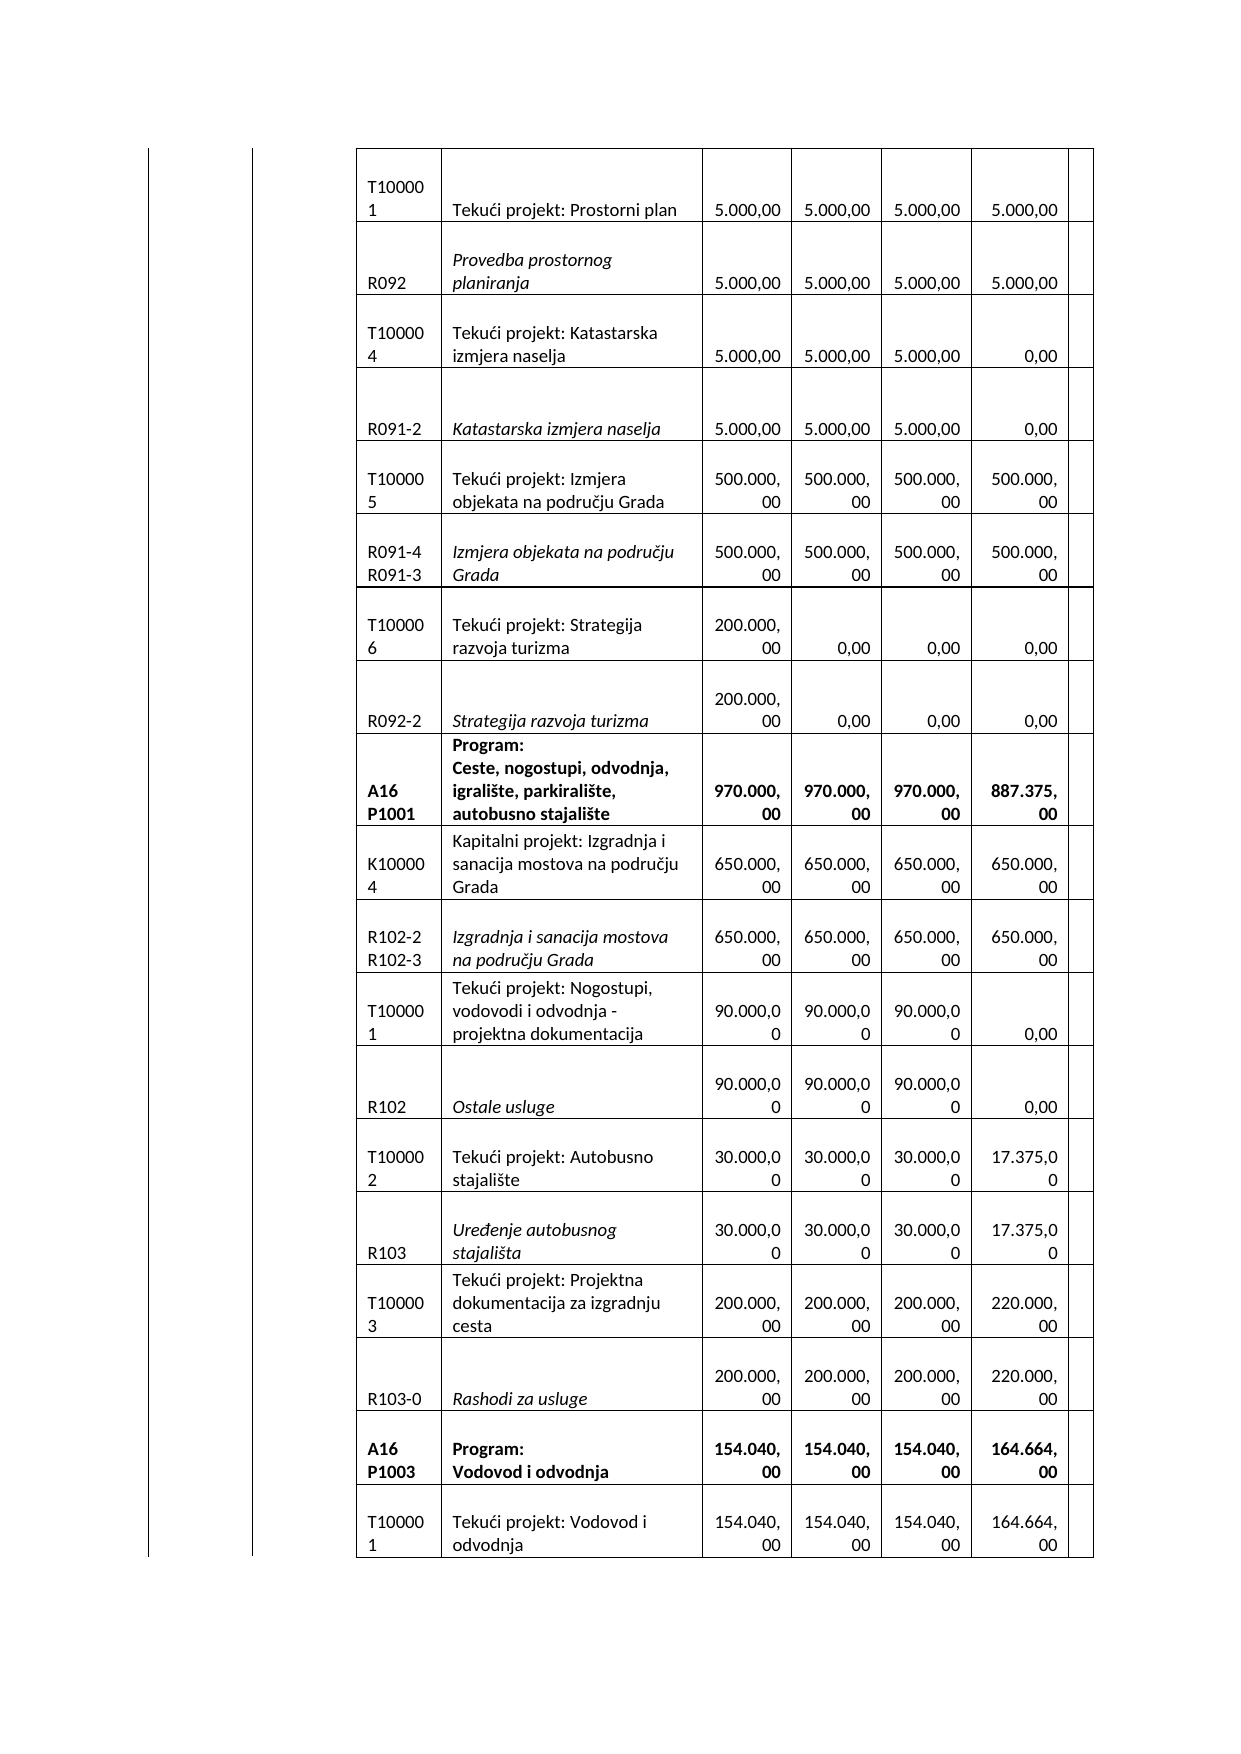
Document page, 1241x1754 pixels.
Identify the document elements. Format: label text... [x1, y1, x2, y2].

table_cell 154.040,00 [792, 1411, 881, 1483]
table_cell 970.000,00 [703, 734, 791, 825]
table_cell T100005 [357, 441, 441, 513]
table_cell [1069, 295, 1093, 367]
table_cell 500.000,00 [882, 441, 971, 513]
table_cell [1069, 661, 1093, 733]
table_cell Izmjera objekata na području Grada [442, 514, 702, 586]
table_cell 5.000,00 [792, 149, 881, 221]
table_cell 5.000,00 [792, 295, 881, 367]
table_cell [1069, 1338, 1093, 1410]
table_cell 5.000,00 [882, 295, 971, 367]
table_cell 0,00 [972, 973, 1068, 1045]
table_cell Tekući projekt: Prostorni plan [442, 149, 702, 221]
table_cell 90.000,00 [792, 973, 881, 1045]
table_cell 5.000,00 [703, 295, 791, 367]
table_cell 200.000,00 [792, 1338, 881, 1410]
table_cell 154.040,00 [882, 1411, 971, 1483]
table_cell R092-2 [357, 661, 441, 733]
table_cell K100004 [357, 826, 441, 898]
table_cell 5.000,00 [972, 149, 1068, 221]
table_cell T100006 [357, 588, 441, 659]
table_cell 970.000,00 [882, 734, 971, 825]
table_cell 500.000,00 [792, 514, 881, 586]
table_cell [1069, 368, 1093, 440]
table_cell A16 P1001 [357, 734, 441, 825]
table_cell [1069, 149, 1093, 221]
table_cell Strategija razvoja turizma [442, 661, 702, 733]
table_cell [1069, 734, 1093, 825]
table_cell 30.000,00 [792, 1119, 881, 1191]
table_cell 5.000,00 [703, 368, 791, 440]
table_cell 0,00 [972, 368, 1068, 440]
table_cell 5.000,00 [882, 222, 971, 294]
table_cell 0,00 [792, 661, 881, 733]
table_cell 5.000,00 [792, 222, 881, 294]
table_cell 5.000,00 [972, 222, 1068, 294]
table_cell 970.000,00 [792, 734, 881, 825]
table_cell Tekući projekt: Strategija razvoja turizma [442, 588, 702, 659]
table_cell Program: Ceste, nogostupi, odvodnja, igralište, parkiralište, autobusno stajalište [442, 734, 702, 825]
table_cell 5.000,00 [792, 368, 881, 440]
table_cell A16 P1003 [357, 1411, 441, 1483]
table_cell 200.000,00 [703, 661, 791, 733]
table_cell 164.664,00 [972, 1411, 1068, 1483]
table_cell 650.000,00 [792, 900, 881, 972]
table_cell 650.000,00 [703, 900, 791, 972]
table_cell R102-2 R102-3 [357, 900, 441, 972]
table_cell T100003 [357, 1265, 441, 1337]
table_cell 500.000,00 [792, 441, 881, 513]
table_cell 90.000,00 [882, 1046, 971, 1118]
table_cell 5.000,00 [703, 222, 791, 294]
table_cell 650.000,00 [882, 900, 971, 972]
table_cell Katastarska izmjera naselja [442, 368, 702, 440]
table_cell 30.000,00 [703, 1192, 791, 1264]
table_cell 90.000,00 [882, 973, 971, 1045]
table_cell 154.040,00 [792, 1485, 881, 1557]
table_cell R091-4 R091-3 [357, 514, 441, 586]
table_cell 90.000,00 [703, 973, 791, 1045]
table_cell Tekući projekt: Izmjera objekata na području Grada [442, 441, 702, 513]
table_cell [1069, 1119, 1093, 1191]
table_cell 0,00 [972, 661, 1068, 733]
table_cell 30.000,00 [792, 1192, 881, 1264]
table_cell [1069, 514, 1093, 586]
table_cell 220.000,00 [972, 1265, 1068, 1337]
table_cell Izgradnja i sanacija mostova na području Grada [442, 900, 702, 972]
table_cell Tekući projekt: Vodovod i odvodnja [442, 1485, 702, 1557]
table_cell 500.000,00 [703, 514, 791, 586]
table_cell 200.000,00 [882, 1265, 971, 1337]
table_cell Uređenje autobusnog stajališta [442, 1192, 702, 1264]
table_cell 0,00 [972, 588, 1068, 659]
table_cell T100004 [357, 295, 441, 367]
table_cell T100001 [357, 149, 441, 221]
table_cell [1069, 900, 1093, 972]
table_cell R091-2 [357, 368, 441, 440]
table_cell 200.000,00 [703, 1338, 791, 1410]
table_cell 0,00 [792, 588, 881, 659]
table_cell 0,00 [972, 1046, 1068, 1118]
table_cell Rashodi za usluge [442, 1338, 702, 1410]
table_cell R103 [357, 1192, 441, 1264]
table_cell [1069, 222, 1093, 294]
table_cell [1069, 1046, 1093, 1118]
table_cell 90.000,00 [792, 1046, 881, 1118]
table_cell T100001 [357, 1485, 441, 1557]
table_cell 650.000,00 [972, 826, 1068, 898]
table_cell 500.000,00 [882, 514, 971, 586]
table_cell 500.000,00 [703, 441, 791, 513]
table_cell 164.664,00 [972, 1485, 1068, 1557]
table_cell Kapitalni projekt: Izgradnja i sanacija mostova na području Grada [442, 826, 702, 898]
table_cell [1069, 826, 1093, 898]
table_cell 0,00 [882, 661, 971, 733]
table_cell 0,00 [882, 588, 971, 659]
table_cell 650.000,00 [882, 826, 971, 898]
table_cell 30.000,00 [703, 1119, 791, 1191]
table_cell 5.000,00 [703, 149, 791, 221]
table_cell 887.375,00 [972, 734, 1068, 825]
table_cell [1069, 1411, 1093, 1483]
table_cell Tekući projekt: Autobusno stajalište [442, 1119, 702, 1191]
table_cell T100002 [357, 1119, 441, 1191]
table_cell [1069, 973, 1093, 1045]
table_cell 200.000,00 [792, 1265, 881, 1337]
table_cell Tekući projekt: Nogostupi, vodovodi i odvodnja - projektna dokumentacija [442, 973, 702, 1045]
table_cell 30.000,00 [882, 1119, 971, 1191]
table_cell 5.000,00 [882, 149, 971, 221]
table_cell 200.000,00 [703, 1265, 791, 1337]
table_cell Ostale usluge [442, 1046, 702, 1118]
table_cell [1069, 1485, 1093, 1557]
table_cell 650.000,00 [703, 826, 791, 898]
table_cell Tekući projekt: Projektna dokumentacija za izgradnju cesta [442, 1265, 702, 1337]
table_cell 90.000,00 [703, 1046, 791, 1118]
table_cell R092 [357, 222, 441, 294]
table_cell R103-0 [357, 1338, 441, 1410]
table_cell 220.000,00 [972, 1338, 1068, 1410]
table_cell 200.000,00 [882, 1338, 971, 1410]
table_cell 500.000,00 [972, 441, 1068, 513]
table_cell 5.000,00 [882, 368, 971, 440]
table_cell [1069, 588, 1093, 659]
table_cell 650.000,00 [972, 900, 1068, 972]
table_cell 17.375,00 [972, 1192, 1068, 1264]
table_cell Tekući projekt: Katastarska izmjera naselja [442, 295, 702, 367]
table_cell [1069, 441, 1093, 513]
table_cell 200.000,00 [703, 588, 791, 659]
table_cell Program: Vodovod i odvodnja [442, 1411, 702, 1483]
table_cell R102 [357, 1046, 441, 1118]
table_cell 154.040,00 [703, 1485, 791, 1557]
table_cell 17.375,00 [972, 1119, 1068, 1191]
table_cell 650.000,00 [792, 826, 881, 898]
table_cell 0,00 [972, 295, 1068, 367]
table_cell Provedba prostornog planiranja [442, 222, 702, 294]
table_cell 154.040,00 [882, 1485, 971, 1557]
table_cell 154.040,00 [703, 1411, 791, 1483]
table_cell 500.000,00 [972, 514, 1068, 586]
table_cell 30.000,00 [882, 1192, 971, 1264]
table_cell T100001 [357, 973, 441, 1045]
table_cell [1069, 1265, 1093, 1337]
table_cell [1069, 1192, 1093, 1264]
